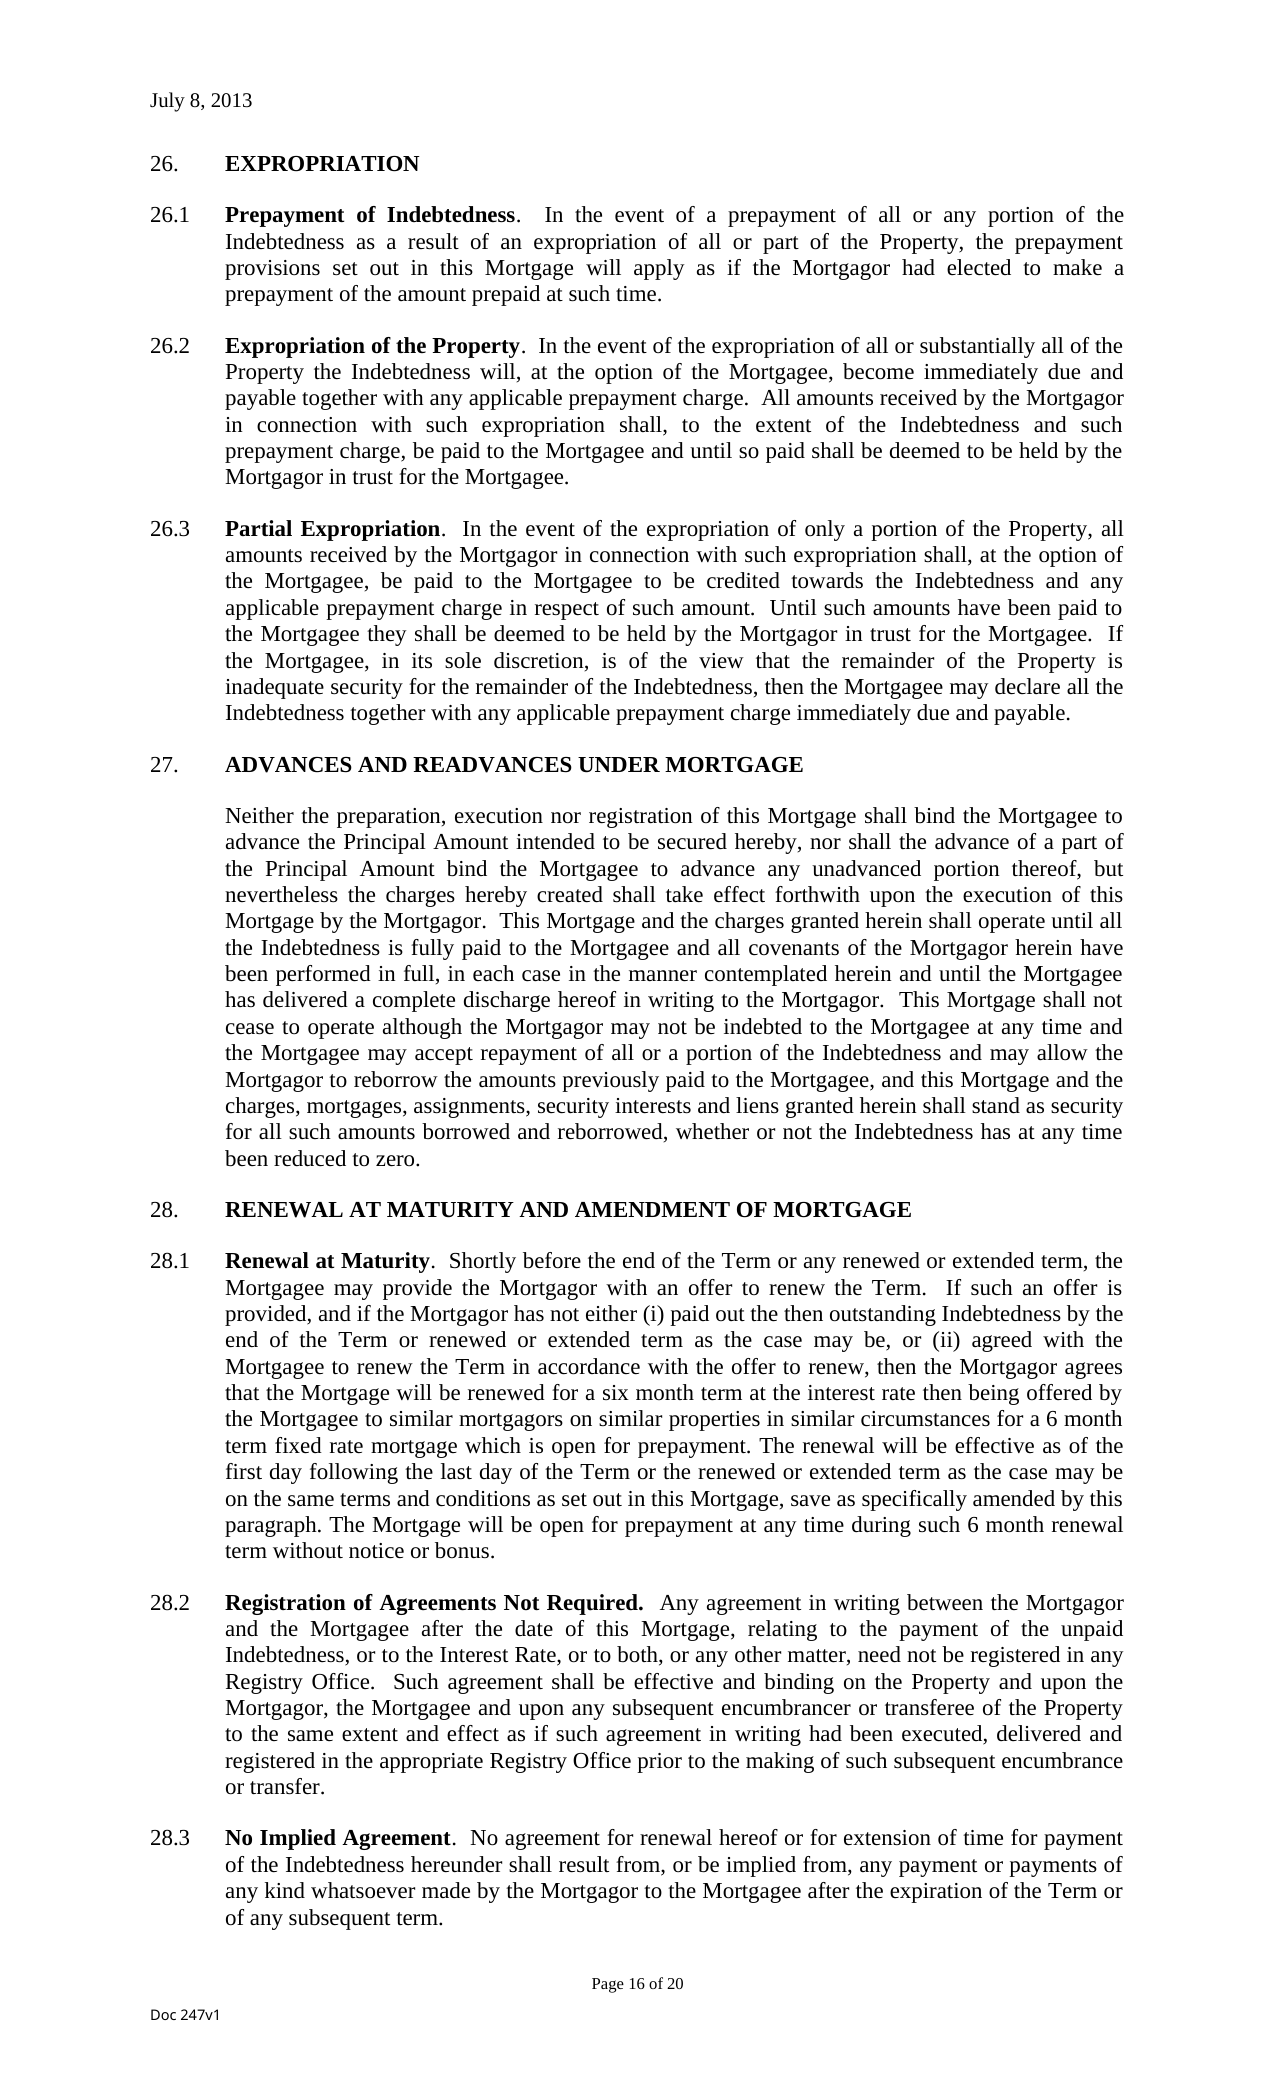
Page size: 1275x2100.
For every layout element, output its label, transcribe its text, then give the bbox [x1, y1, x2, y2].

text No Implied Agreement. No agreement for renewal hereof or for extension of time for payment of the Indebtedness hereunder shall result from, or be implied from, any payment or payments of any kind whatsoever made by the Mortgagor to the Mortgagee after the expiration of the Term or of any subsequent term. [150, 1824, 1125, 1930]
text Expropriation of the Property. In the event of the expropriation of all or substantially all of the Property the Indebtedness will, at the option of the Mortgagee, become immediately due and payable together with any applicable prepayment charge. All amounts received by the Mortgagor in connection with such expropriation shall, to the extent of the Indebtedness and such prepayment charge, be paid to the Mortgagee and until so paid shall be deemed to be held by the Mortgagor in trust for the Mortgagee. [150, 332, 1125, 490]
text ADVANCES AND READVANCES UNDER MORTGAGE [150, 751, 1125, 777]
text EXPROPRIATION [150, 150, 1125, 176]
text Renewal at Maturity. Shortly before the end of the Term or any renewed or extended term, the Mortgagee may provide the Mortgagor with an offer to renew the Term. If such an offer is provided, and if the Mortgagor has not either (i) paid out the then outstanding Indebtedness by the end of the Term or renewed or extended term as the case may be, or (ii) agreed with the Mortgagee to renew the Term in accordance with the offer to renew, then the Mortgagor agrees that the Mortgage will be renewed for a six month term at the interest rate then being offered by the Mortgagee to similar mortgagors on similar properties in similar circumstances for a 6 month term fixed rate mortgage which is open for prepayment. The renewal will be effective as of the first day following the last day of the Term or the renewed or extended term as the case may be on the same terms and conditions as set out in this Mortgage, save as specifically amended by this paragraph. The Mortgage will be open for prepayment at any time during such 6 month renewal term without notice or bonus. [150, 1247, 1125, 1564]
text Partial Expropriation. In the event of the expropriation of only a portion of the Property, all amounts received by the Mortgagor in connection with such expropriation shall, at the option of the Mortgagee, be paid to the Mortgagee to be credited towards the Indebtedness and any applicable prepayment charge in respect of such amount. Until such amounts have been paid to the Mortgagee they shall be deemed to be held by the Mortgagor in trust for the Mortgagee. If the Mortgagee, in its sole discretion, is of the view that the remainder of the Property is inadequate security for the remainder of the Indebtedness, then the Mortgagee may declare all the Indebtedness together with any applicable prepayment charge immediately due and payable. [150, 515, 1125, 726]
list Neither the preparation, execution nor registration of this Mortgage shall bind the Mortgagee to advance the Principal Amount intended to be secured hereby, nor shall the advance of a part of the Principal Amount bind the Mortgagee to advance any unadvanced portion thereof, but nevertheless the charges hereby created shall take effect forthwith upon the execution of this Mortgage by the Mortgagor. This Mortgage and the charges granted herein shall operate until all the Indebtedness is fully paid to the Mortgagee and all covenants of the Mortgagor herein have been performed in full, in each case in the manner contemplated herein and until the Mortgagee has delivered a complete discharge hereof in writing to the Mortgagor. This Mortgage shall not cease to operate although the Mortgagor may not be indebted to the Mortgagee at any time and the Mortgagee may accept repayment of all or a portion of the Indebtedness and may allow the Mortgagor to reborrow the amounts previously paid to the Mortgagee, and this Mortgage and the charges, mortgages, assignments, security interests and liens granted herein shall stand as security for all such amounts borrowed and reborrowed, whether or not the Indebtedness has at any time been reduced to zero. [225, 802, 1125, 1171]
text RENEWAL AT MATURITY AND AMENDMENT OF MORTGAGE [150, 1196, 1125, 1222]
text Registration of Agreements Not Required. Any agreement in writing between the Mortgagor and the Mortgagee after the date of this Mortgage, relating to the payment of the unpaid Indebtedness, or to the Interest Rate, or to both, or any other matter, need not be registered in any Registry Office. Such agreement shall be effective and binding on the Property and upon the Mortgagor, the Mortgagee and upon any subsequent encumbrancer or transferee of the Property to the same extent and effect as if such agreement in writing had been executed, delivered and registered in the appropriate Registry Office prior to the making of such subsequent encumbrance or transfer. [150, 1589, 1125, 1799]
text Prepayment of Indebtedness. In the event of a prepayment of all or any portion of the Indebtedness as a result of an expropriation of all or part of the Property, the prepayment provisions set out in this Mortgage will apply as if the Mortgagor had elected to make a prepayment of the amount prepaid at such time. [150, 201, 1125, 307]
